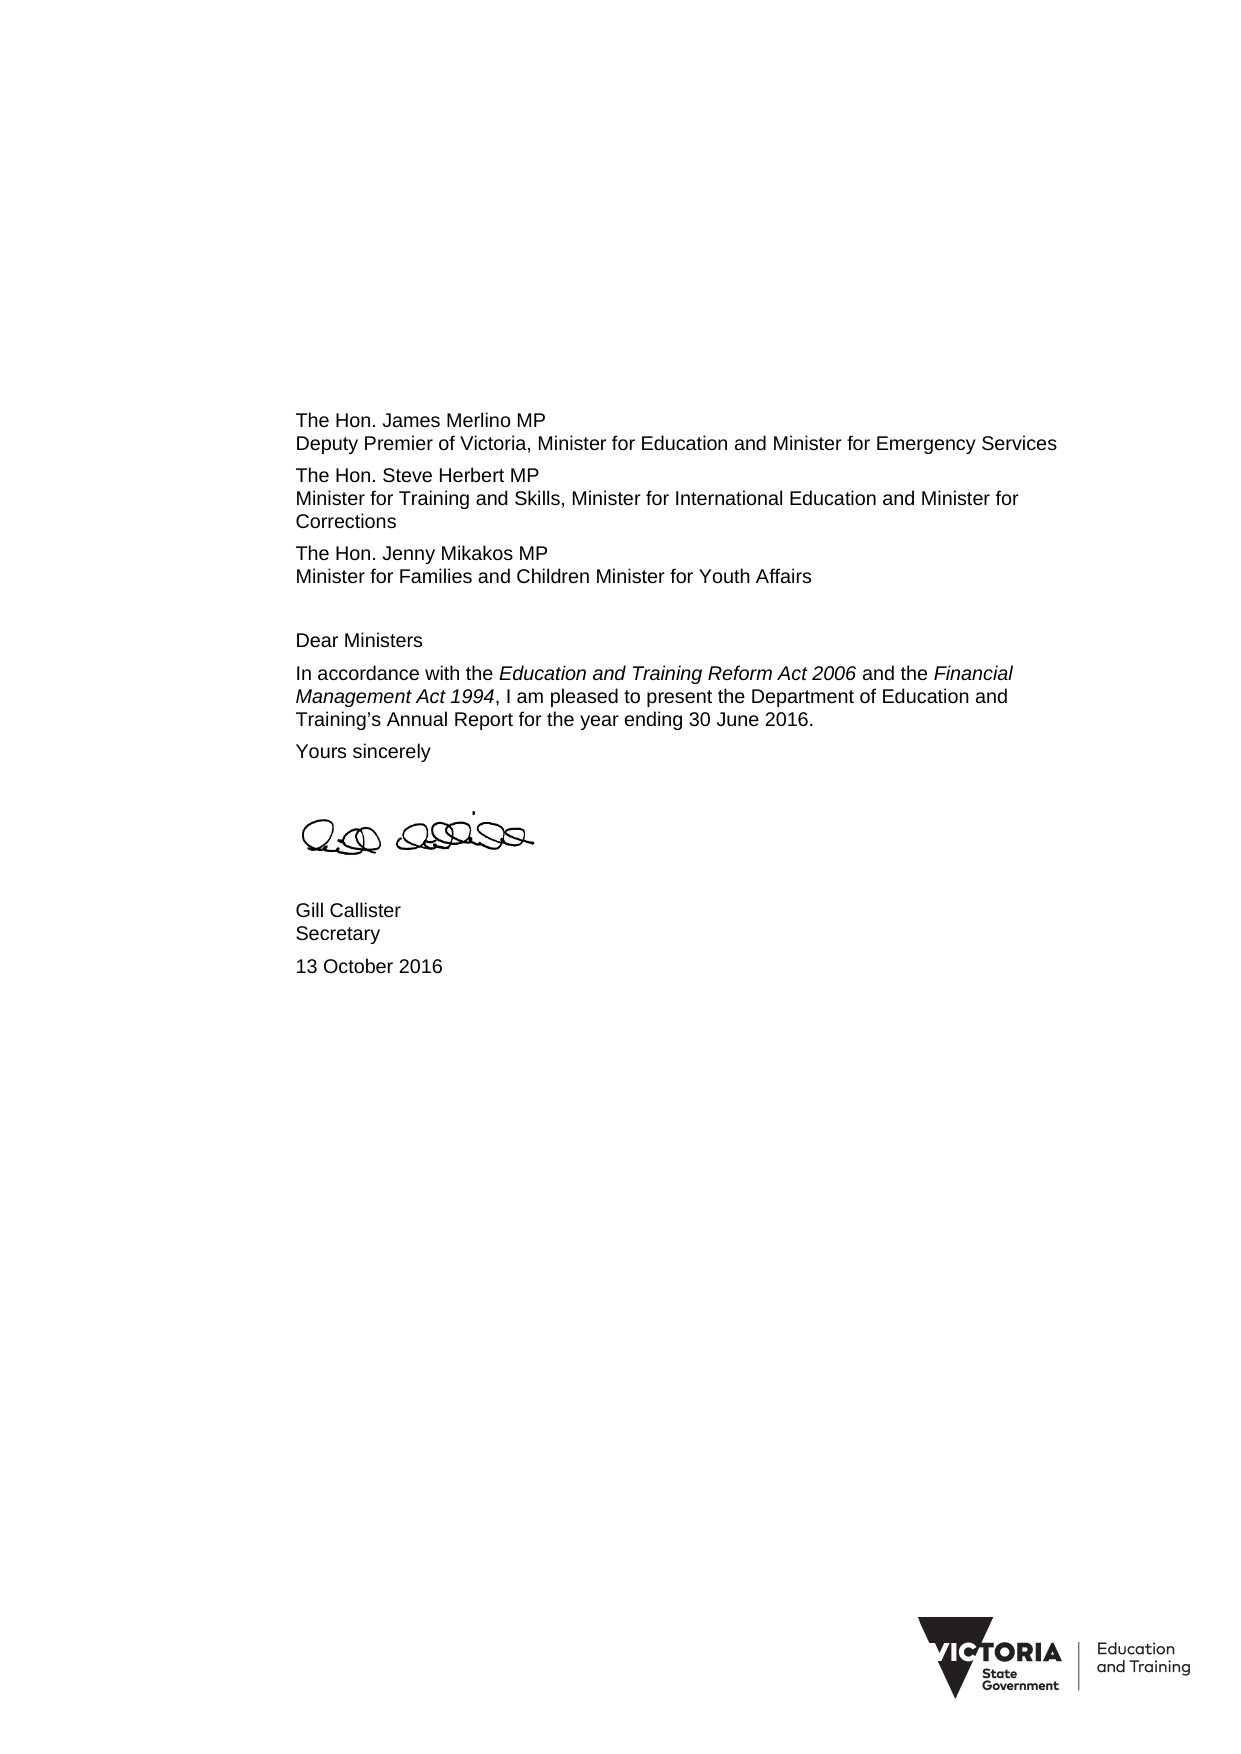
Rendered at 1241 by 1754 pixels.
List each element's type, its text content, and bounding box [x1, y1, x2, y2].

picture [736, 1617, 1229, 1736]
text Gill Callister Secretary [295, 899, 1063, 945]
text The Hon. James Merlino MP Deputy Premier of Victoria, Minister for Education and Minister for Emergency Services [295, 408, 1063, 454]
text In accordance with the Education and Training Reform Act 2006 and the Financial Management Act 1994, I am pleased to present the Department of Education and Training’s Annual Report for the year ending 30 June 2016. [295, 661, 1063, 730]
text Yours sincerely [295, 739, 1063, 762]
picture [295, 804, 540, 858]
text The Hon. Jenny Mikakos MP Minister for Families and Children Minister for Youth Affairs [295, 542, 1063, 587]
text Dear Ministers [295, 629, 1063, 652]
text The Hon. Steve Herbert MP Minister for Training and Skills, Minister for International Education and Minister for Corrections [295, 463, 1063, 532]
text 13 October 2016 [295, 954, 1063, 977]
